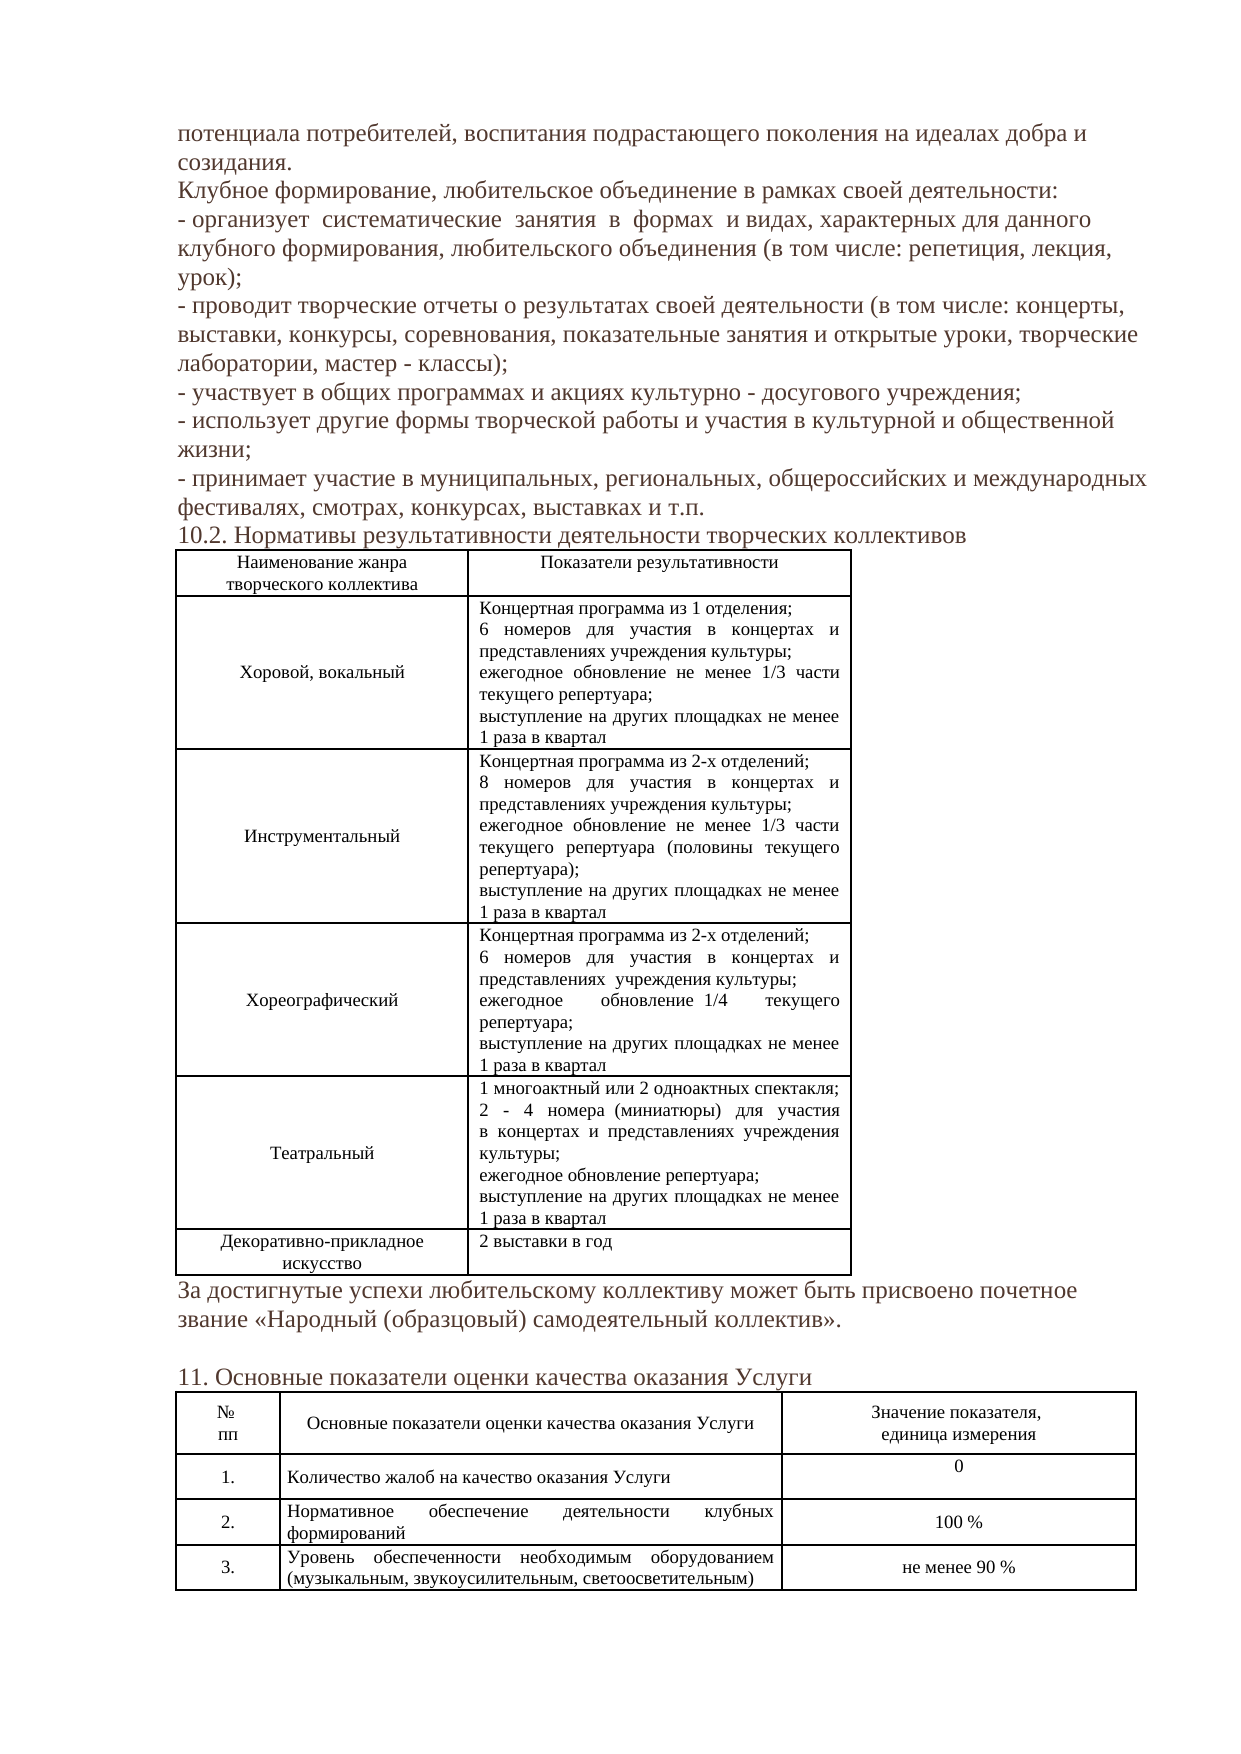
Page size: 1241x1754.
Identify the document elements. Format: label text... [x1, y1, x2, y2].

table_cell Концертная программа из 1 отделения; 6 номеров для участия в концертах и представлениях учреждения культуры; ежегодное обновление не менее 1/3 части текущего репертуара; выступление на других площадках не менее 1 раза в квартал [469, 597, 850, 748]
text - организует систематические занятия в формах и видах, характерных для данного клубного формирования, любительского объединения (в том числе: репетиция, лекция, урок); [177, 204, 1152, 291]
table_header Наименование жанра творческого коллектива [177, 551, 467, 594]
table_cell Хоровой, вокальный [177, 597, 467, 748]
table_cell 1. [177, 1455, 279, 1498]
table_cell не менее 90 % [783, 1546, 1135, 1589]
table_cell Концертная программа из 2-х отделений; 6 номеров для участия в концертах и представлениях учреждения культуры; ежегодное обновление 1/4 текущего репертуара; выступление на других площадках не менее 1 раза в квартал [469, 924, 850, 1075]
table_cell Количество жалоб на качество оказания Услуги [281, 1455, 781, 1498]
text - участвует в общих программах и акциях культурно - досугового учреждения; [177, 377, 1152, 406]
table_header № пп [177, 1393, 279, 1453]
table_cell 0 [783, 1455, 1135, 1498]
table_cell 100 % [783, 1500, 1135, 1543]
table_cell Нормативное обеспечение деятельности клубных формирований [281, 1500, 781, 1543]
table_header Показатели результативности [469, 551, 850, 594]
table_cell 1 многоактный или 2 одноактных спектакля; 2 - 4 номера (миниатюры) для участия в концертах и представлениях учреждения культуры; ежегодное обновление репертуара; выступление на других площадках не менее 1 раза в квартал [469, 1077, 850, 1228]
text За достигнутые успехи любительскому коллективу может быть присвоено почетное звание «Народный (образцовый) самодеятельный коллектив». [177, 1276, 1152, 1333]
text 11. Основные показатели оценки качества оказания Услуги [177, 1362, 1152, 1391]
table_cell Инструментальный [177, 750, 467, 922]
table_header Основные показатели оценки качества оказания Услуги [281, 1393, 781, 1453]
table_cell 2. [177, 1500, 279, 1543]
text - проводит творческие отчеты о результатах своей деятельности (в том числе: концерты, выставки, конкурсы, соревнования, показательные занятия и открытые уроки, творческие лаборатории, мастер - классы); [177, 291, 1152, 377]
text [177, 118, 1152, 176]
text 10.2. Нормативы результативности деятельности творческих коллективов [177, 521, 1152, 549]
table_cell Театральный [177, 1077, 467, 1228]
table_cell Концертная программа из 2-х отделений; 8 номеров для участия в концертах и представлениях учреждения культуры; ежегодное обновление не менее 1/3 части текущего репертуара (половины текущего репертуара); выступление на других площадках не менее 1 раза в квартал [469, 750, 850, 922]
text Клубное формирование, любительское объединение в рамках своей деятельности: [177, 176, 1152, 204]
table_cell 2 выставки в год [469, 1230, 850, 1273]
text - использует другие формы творческой работы и участия в культурной и общественной жизни; [177, 406, 1152, 463]
table_header Значение показателя, единица измерения [783, 1393, 1135, 1453]
table_cell Уровень обеспеченности необходимым оборудованием (музыкальным, звукоусилительным, светоосветительным) [281, 1546, 781, 1589]
table_cell Хореографический [177, 924, 467, 1075]
table_cell Декоративно-прикладное искусство [177, 1230, 467, 1273]
text - принимает участие в муниципальных, региональных, общероссийских и международных фестивалях, смотрах, конкурсах, выставках и т.п. [177, 463, 1152, 521]
table_cell 3. [177, 1546, 279, 1589]
